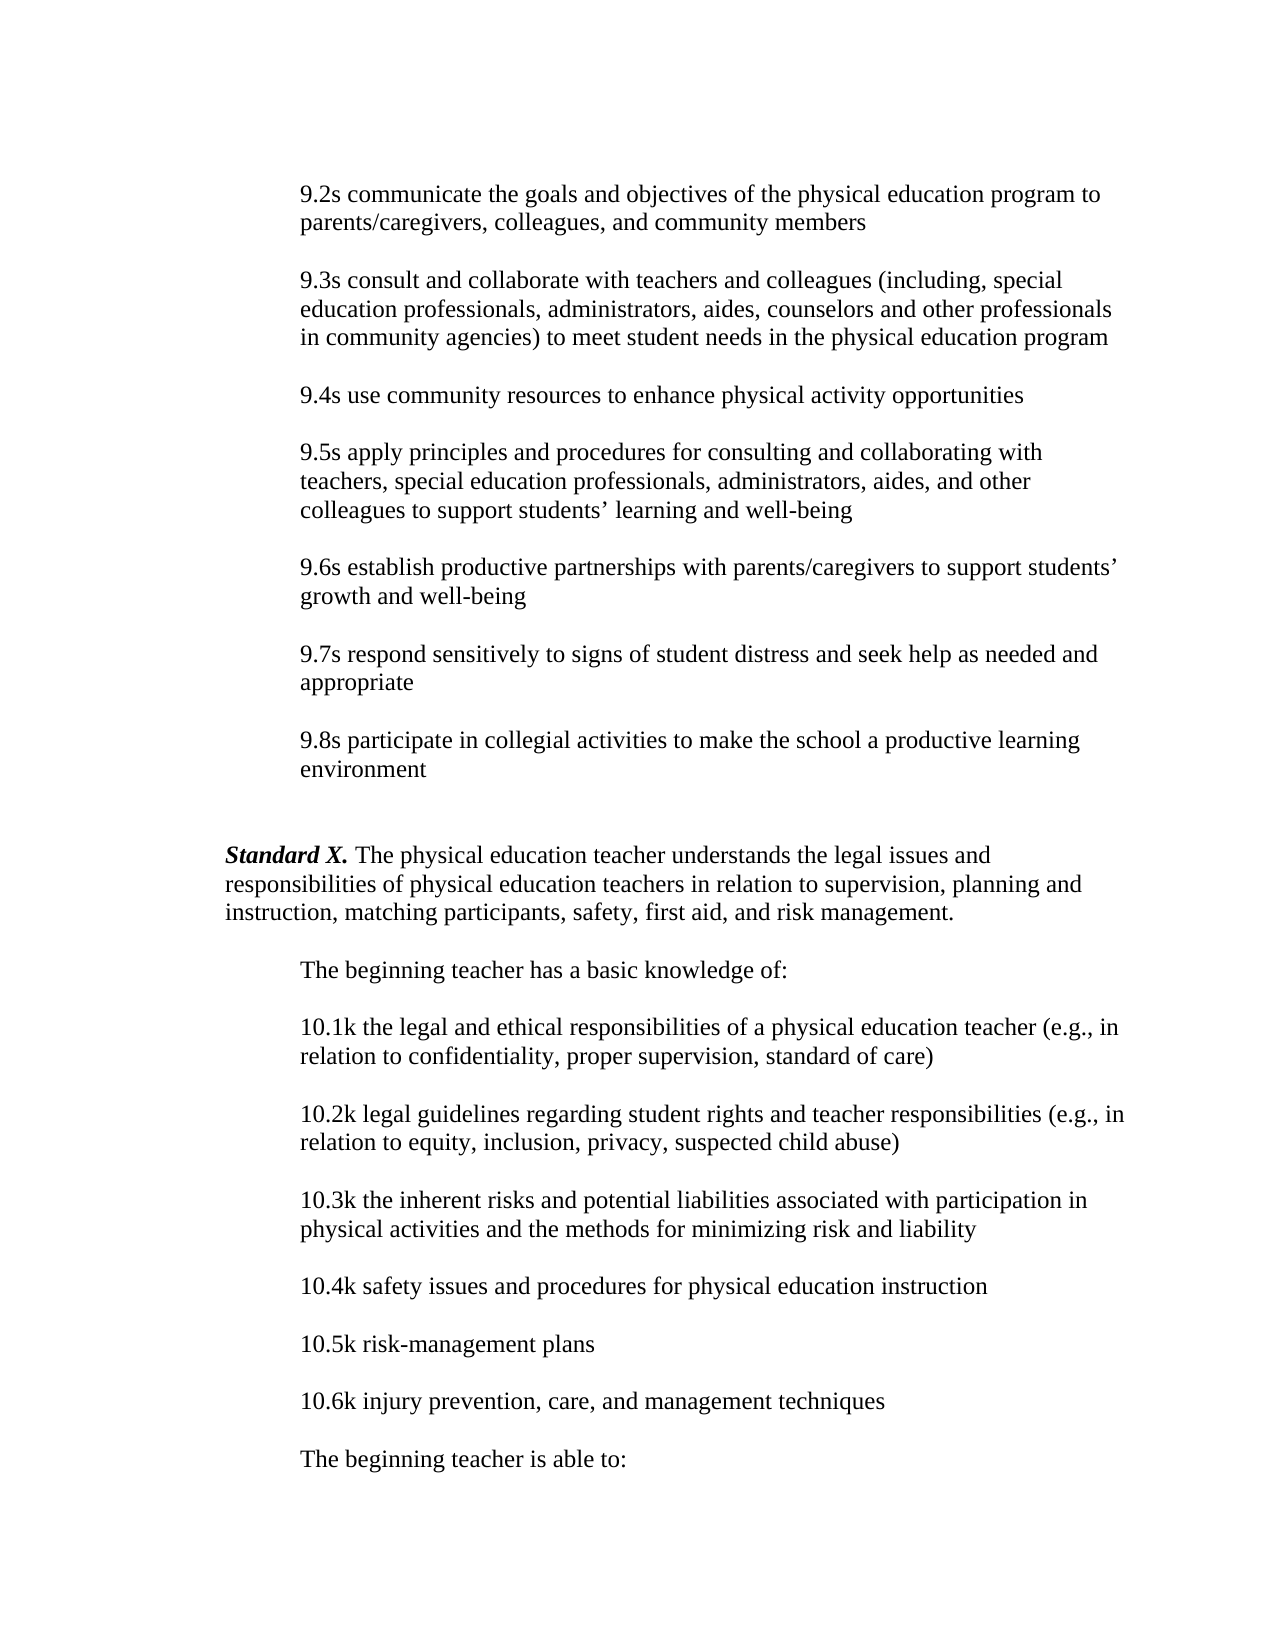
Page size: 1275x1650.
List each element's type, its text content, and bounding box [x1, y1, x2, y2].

text 10.4k safety issues and procedures for physical education instruction [300, 1271, 1125, 1300]
text 9.8s participate in collegial activities to make the school a productive learning environment [300, 725, 1125, 782]
text The beginning teacher has a basic knowledge of: [300, 955, 1125, 984]
text 9.3s consult and collaborate with teachers and colleagues (including, special education professionals, administrators, aides, counselors and other professionals in community agencies) to meet student needs in the physical education program [300, 265, 1125, 351]
text 9.5s apply principles and procedures for consulting and collaborating with teachers, special education professionals, administrators, aides, and other colleagues to support students’ learning and well-being [300, 437, 1125, 524]
text 9.4s use community resources to enhance physical activity opportunities [300, 380, 1125, 409]
text 10.3k the inherent risks and potential liabilities associated with participation in physical activities and the methods for minimizing risk and liability [300, 1185, 1125, 1242]
text 10.1k the legal and ethical responsibilities of a physical education teacher (e.g., in relation to confidentiality, proper supervision, standard of care) [300, 1012, 1125, 1070]
text 10.6k injury prevention, care, and management techniques [300, 1386, 1125, 1415]
text 9.7s respond sensitively to signs of student distress and seek help as needed and appropriate [300, 639, 1125, 696]
text 9.6s establish productive partnerships with parents/caregivers to support students’ growth and well-being [300, 552, 1125, 610]
text Standard X. The physical education teacher understands the legal issues and responsibilities of physical education teachers in relation to supervision, planning and instruction, matching participants, safety, first aid, and risk management. [225, 840, 1125, 926]
text The beginning teacher is able to: [300, 1444, 1125, 1472]
text 10.5k risk-management plans [300, 1329, 1125, 1357]
text 10.2k legal guidelines regarding student rights and teacher responsibilities (e.g., in relation to equity, inclusion, privacy, suspected child abuse) [300, 1099, 1125, 1156]
text 9.2s communicate the goals and objectives of the physical education program to parents/caregivers, colleagues, and community members [300, 179, 1125, 236]
